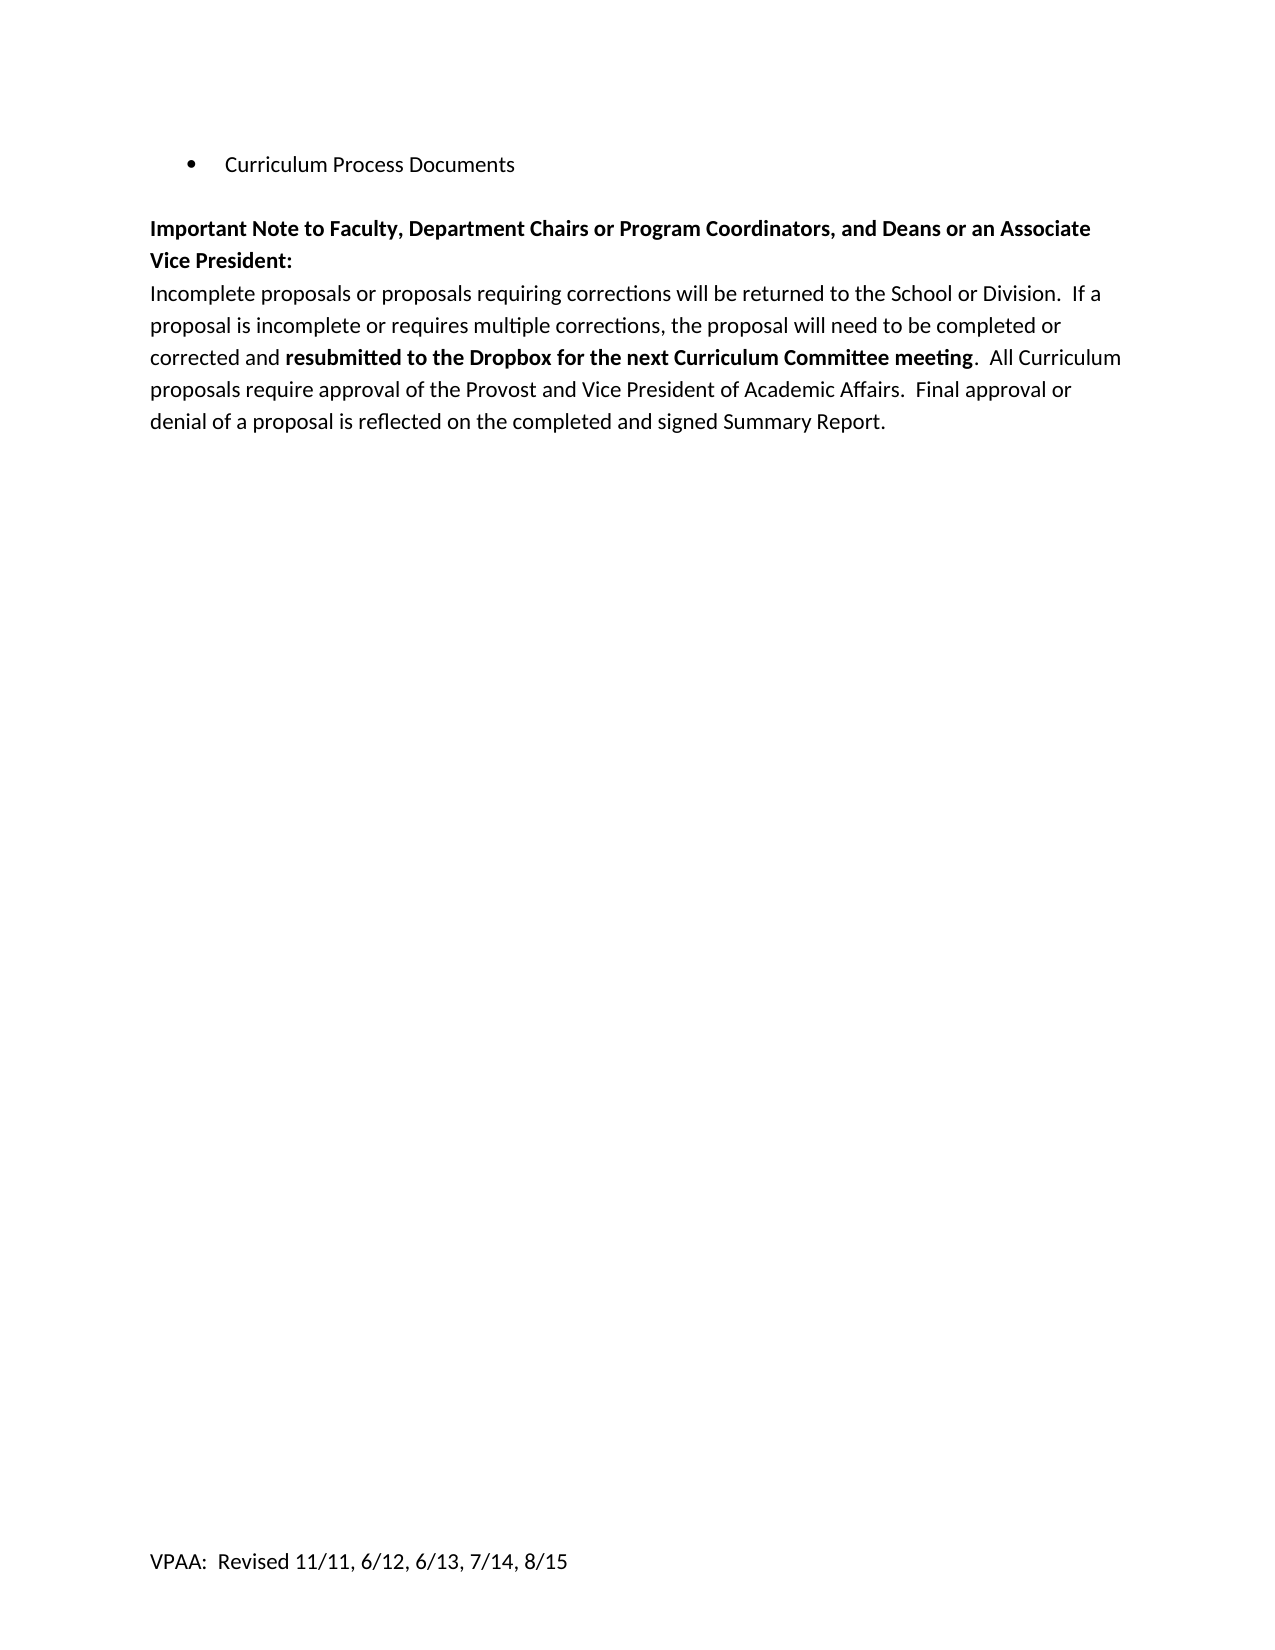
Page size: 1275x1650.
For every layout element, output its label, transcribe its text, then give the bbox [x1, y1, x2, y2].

text Incomplete proposals or proposals requiring corrections will be returned to the School or Division. If a proposal is incomplete or requires multiple corrections, the proposal will need to be completed or corrected and resubmitted to the Dropbox for the next Curriculum Committee meeting. All Curriculum proposals require approval of the Provost and Vice President of Academic Affairs. Final approval or denial of a proposal is reflected on the completed and signed Summary Report. [150, 279, 1125, 436]
list Curriculum Process Documents [187, 150, 1125, 178]
text Important Note to Faculty, Department Chairs or Program Coordinators, and Deans or an Associate Vice President: [150, 214, 1125, 274]
